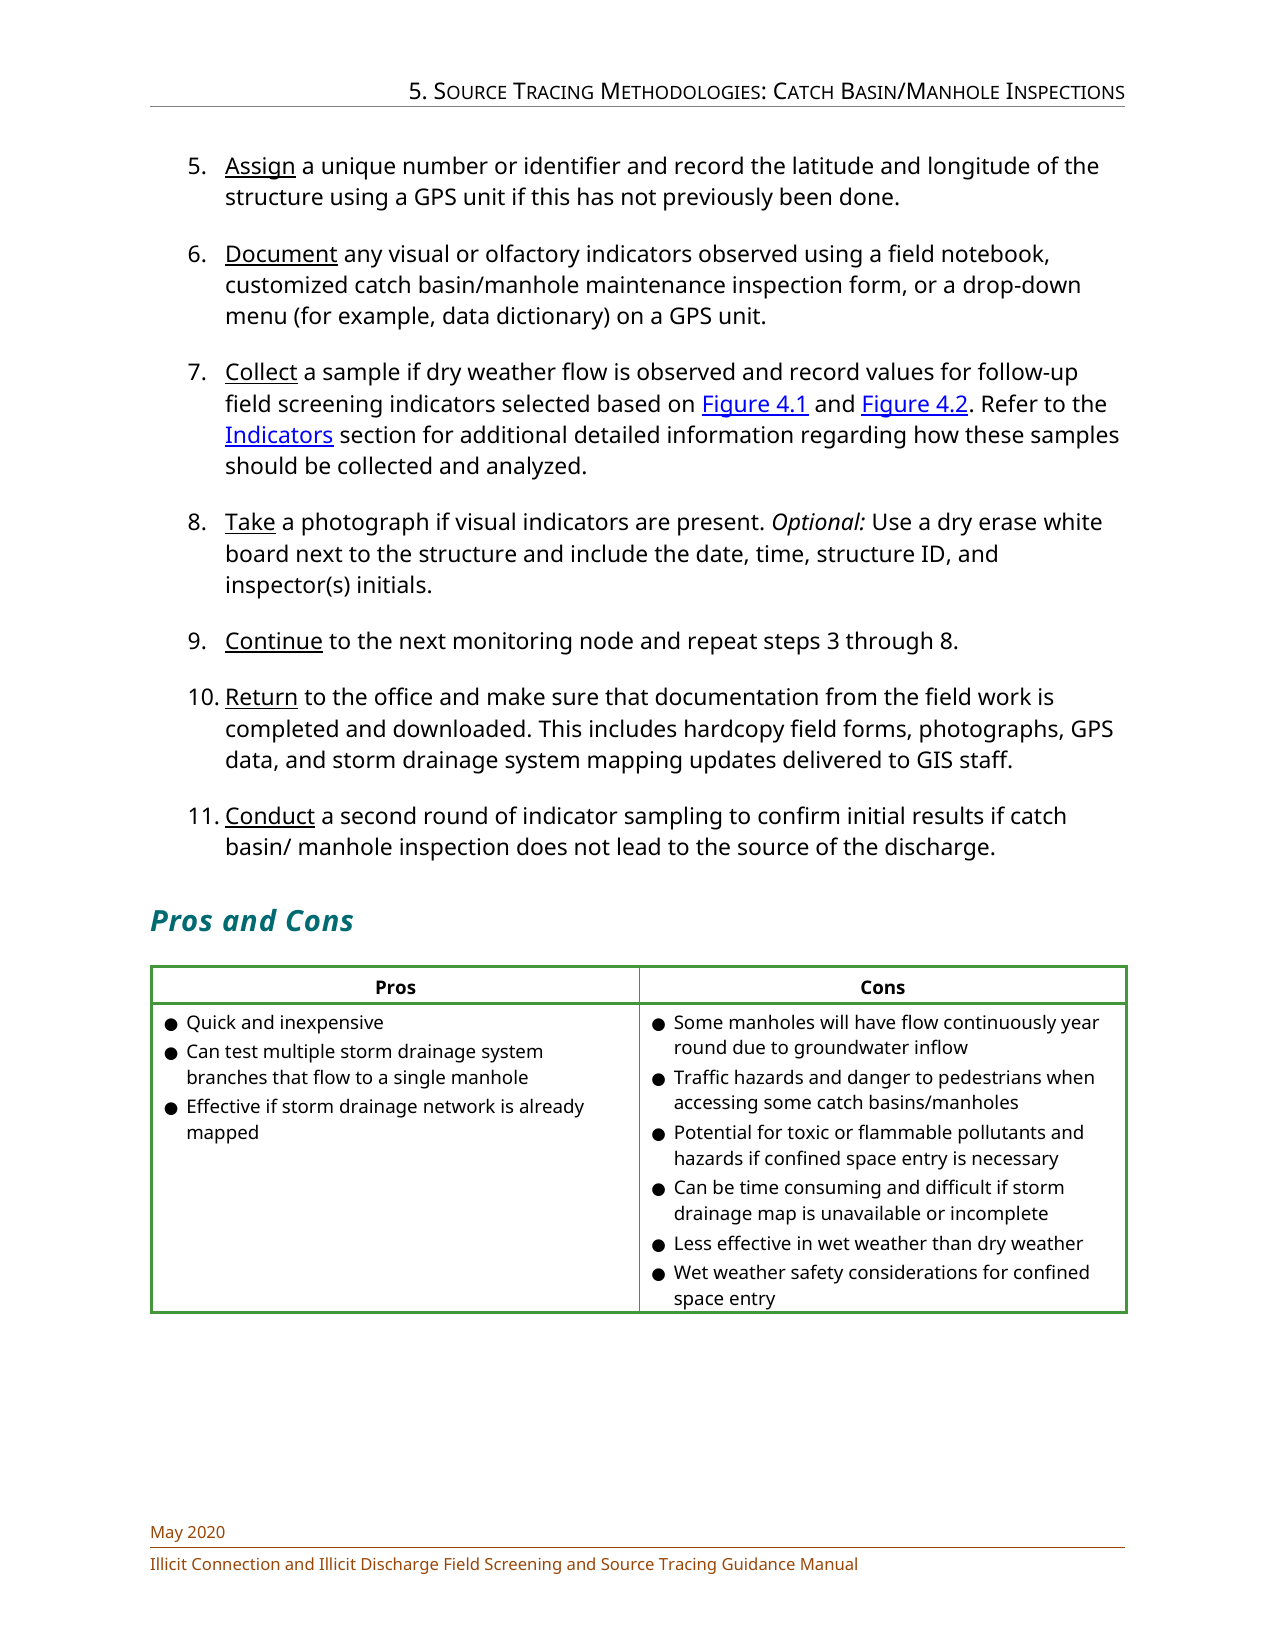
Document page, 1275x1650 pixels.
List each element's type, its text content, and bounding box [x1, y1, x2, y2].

list Assign a unique number or identifier and record the latitude and longitude of the structure using a GPS unit if this has not previously been done. [187, 150, 1125, 212]
list Collect a sample if dry weather flow is observed and record values for follow-up field screening indicators selected based on Figure 4.1 and Figure 4.2. Refer to the Indicators section for additional detailed information regarding how these samples should be collected and analyzed. [187, 356, 1125, 481]
list Document any visual or olfactory indicators observed using a field notebook, customized catch basin/manhole maintenance inspection form, or a drop-down menu (for example, data dictionary) on a GPS unit. [187, 237, 1125, 331]
list Continue to the next monitoring node and repeat steps 3 through 8. [187, 625, 1125, 656]
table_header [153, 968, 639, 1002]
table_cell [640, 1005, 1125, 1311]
subtitle Pros and Cons [150, 900, 1125, 940]
list Conduct a second round of indicator sampling to confirm initial results if catch basin/ manhole inspection does not lead to the source of the discharge. [187, 800, 1125, 862]
list Take a photograph if visual indicators are present. Optional: Use a dry erase white board next to the structure and include the date, time, structure ID, and inspector(s) initials. [187, 506, 1125, 600]
list Return to the office and make sure that documentation from the field work is completed and downloaded. This includes hardcopy field forms, photographs, GPS data, and storm drainage system mapping updates delivered to GIS staff. [187, 681, 1125, 775]
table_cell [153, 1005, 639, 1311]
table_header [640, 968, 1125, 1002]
